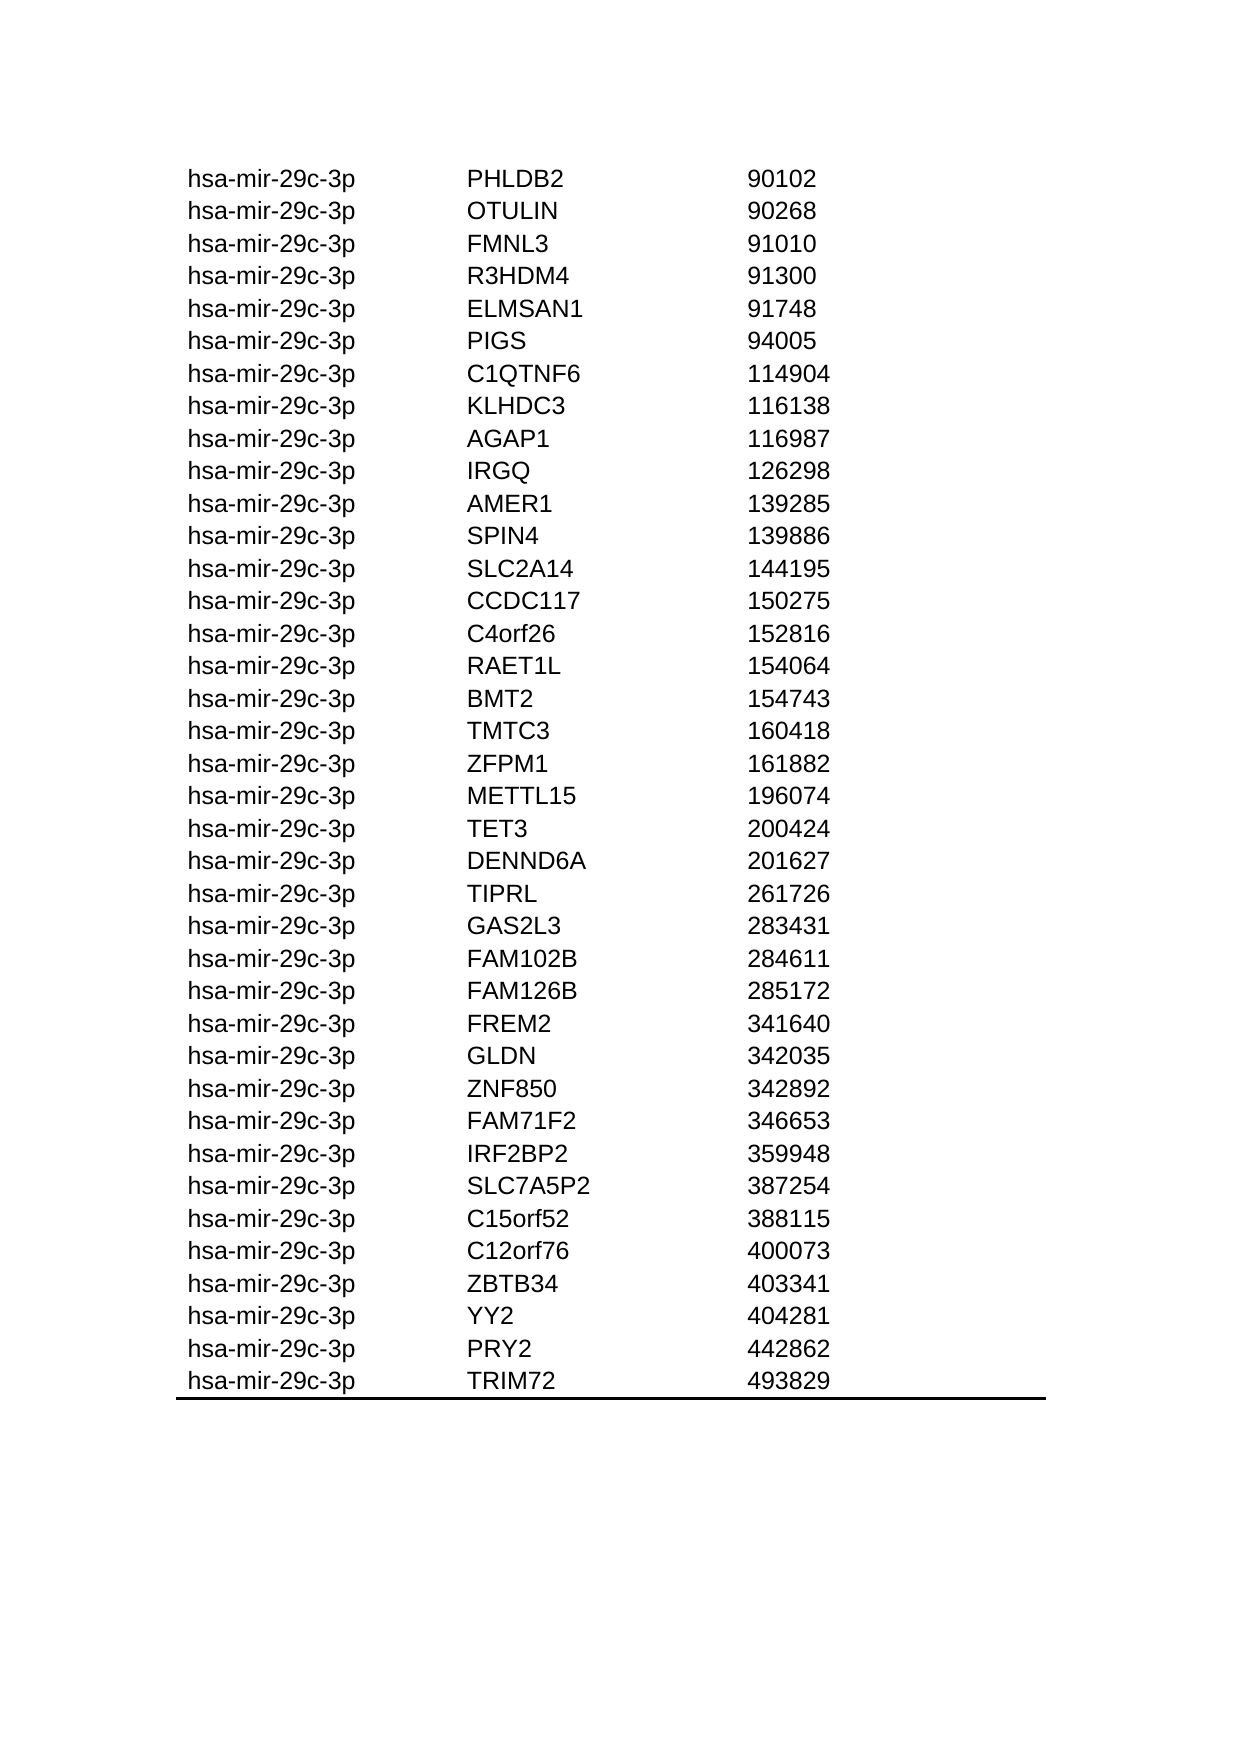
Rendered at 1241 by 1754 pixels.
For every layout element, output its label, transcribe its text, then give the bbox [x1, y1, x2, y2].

table_cell hsa-mir-29c-3p [176, 1202, 455, 1234]
table_cell 284611 [736, 942, 1046, 974]
table_cell hsa-mir-29c-3p [176, 1170, 455, 1202]
table_cell hsa-mir-29c-3p [176, 780, 455, 812]
table_cell ZNF850 [455, 1072, 736, 1104]
table_cell AMER1 [455, 487, 736, 519]
table_cell 154743 [736, 682, 1046, 714]
table_cell IRGQ [455, 455, 736, 487]
table_cell SLC2A14 [455, 552, 736, 584]
table_cell GLDN [455, 1040, 736, 1072]
table_cell hsa-mir-29c-3p [176, 1300, 455, 1332]
table_cell hsa-mir-29c-3p [176, 260, 455, 292]
table_cell 403341 [736, 1267, 1046, 1299]
table_cell GAS2L3 [455, 910, 736, 942]
table_cell hsa-mir-29c-3p [176, 910, 455, 942]
table_cell 283431 [736, 910, 1046, 942]
table_cell R3HDM4 [455, 260, 736, 292]
table_cell 152816 [736, 617, 1046, 649]
table_cell ZFPM1 [455, 747, 736, 779]
table_cell ZBTB34 [455, 1267, 736, 1299]
table_cell 400073 [736, 1235, 1046, 1267]
table_cell hsa-mir-29c-3p [176, 357, 455, 389]
table_cell TRIM72 [455, 1365, 736, 1397]
table_cell hsa-mir-29c-3p [176, 845, 455, 877]
table_cell 90102 [736, 162, 1046, 194]
table_cell hsa-mir-29c-3p [176, 1332, 455, 1364]
table_cell hsa-mir-29c-3p [176, 195, 455, 227]
table_cell 91010 [736, 227, 1046, 259]
table_cell hsa-mir-29c-3p [176, 617, 455, 649]
table_cell KLHDC3 [455, 390, 736, 422]
table_cell hsa-mir-29c-3p [176, 162, 455, 194]
table_cell 442862 [736, 1332, 1046, 1364]
table_cell hsa-mir-29c-3p [176, 422, 455, 454]
table_cell hsa-mir-29c-3p [176, 292, 455, 324]
table_cell METTL15 [455, 780, 736, 812]
table_cell hsa-mir-29c-3p [176, 942, 455, 974]
table_cell TIPRL [455, 877, 736, 909]
table_cell FAM126B [455, 975, 736, 1007]
table_cell 91300 [736, 260, 1046, 292]
table_cell 346653 [736, 1105, 1046, 1137]
table_cell hsa-mir-29c-3p [176, 552, 455, 584]
table_cell 126298 [736, 455, 1046, 487]
table_cell 139886 [736, 520, 1046, 552]
table_cell hsa-mir-29c-3p [176, 877, 455, 909]
table_cell hsa-mir-29c-3p [176, 1072, 455, 1104]
table_cell 160418 [736, 715, 1046, 747]
table_cell hsa-mir-29c-3p [176, 1267, 455, 1299]
table_cell YY2 [455, 1300, 736, 1332]
table_cell 90268 [736, 195, 1046, 227]
table_cell hsa-mir-29c-3p [176, 1137, 455, 1169]
table_cell PIGS [455, 325, 736, 357]
table_cell 285172 [736, 975, 1046, 1007]
table_cell FREM2 [455, 1007, 736, 1039]
table_cell RAET1L [455, 650, 736, 682]
table_cell PRY2 [455, 1332, 736, 1364]
table_cell hsa-mir-29c-3p [176, 1365, 455, 1397]
table_cell 261726 [736, 877, 1046, 909]
table_cell 114904 [736, 357, 1046, 389]
table_cell C1QTNF6 [455, 357, 736, 389]
table_cell PHLDB2 [455, 162, 736, 194]
table_cell hsa-mir-29c-3p [176, 715, 455, 747]
table_cell hsa-mir-29c-3p [176, 1235, 455, 1267]
table_cell BMT2 [455, 682, 736, 714]
table_cell 139285 [736, 487, 1046, 519]
table_cell IRF2BP2 [455, 1137, 736, 1169]
table_cell hsa-mir-29c-3p [176, 325, 455, 357]
table_cell 144195 [736, 552, 1046, 584]
table_cell 387254 [736, 1170, 1046, 1202]
table_cell 341640 [736, 1007, 1046, 1039]
table_cell hsa-mir-29c-3p [176, 682, 455, 714]
table_cell 201627 [736, 845, 1046, 877]
table_cell hsa-mir-29c-3p [176, 975, 455, 1007]
table_cell CCDC117 [455, 585, 736, 617]
table_cell hsa-mir-29c-3p [176, 487, 455, 519]
table_cell 359948 [736, 1137, 1046, 1169]
table_cell hsa-mir-29c-3p [176, 1007, 455, 1039]
table_cell 493829 [736, 1365, 1046, 1397]
table_cell 154064 [736, 650, 1046, 682]
table_cell hsa-mir-29c-3p [176, 455, 455, 487]
table_cell 91748 [736, 292, 1046, 324]
table_cell hsa-mir-29c-3p [176, 585, 455, 617]
table_cell C12orf76 [455, 1235, 736, 1267]
table_cell hsa-mir-29c-3p [176, 1040, 455, 1072]
table_cell TMTC3 [455, 715, 736, 747]
table_cell ELMSAN1 [455, 292, 736, 324]
table_cell hsa-mir-29c-3p [176, 812, 455, 844]
table_cell SPIN4 [455, 520, 736, 552]
table_cell FAM71F2 [455, 1105, 736, 1137]
table_cell OTULIN [455, 195, 736, 227]
table_cell FMNL3 [455, 227, 736, 259]
table_cell 116138 [736, 390, 1046, 422]
table_cell DENND6A [455, 845, 736, 877]
table_cell C4orf26 [455, 617, 736, 649]
table_cell 404281 [736, 1300, 1046, 1332]
table_cell 200424 [736, 812, 1046, 844]
table_cell hsa-mir-29c-3p [176, 390, 455, 422]
table_cell AGAP1 [455, 422, 736, 454]
table_cell 342892 [736, 1072, 1046, 1104]
table_cell TET3 [455, 812, 736, 844]
table_cell SLC7A5P2 [455, 1170, 736, 1202]
table_cell 388115 [736, 1202, 1046, 1234]
table_cell 196074 [736, 780, 1046, 812]
table_cell 150275 [736, 585, 1046, 617]
table_cell hsa-mir-29c-3p [176, 650, 455, 682]
table_cell hsa-mir-29c-3p [176, 747, 455, 779]
table_cell hsa-mir-29c-3p [176, 520, 455, 552]
table_cell FAM102B [455, 942, 736, 974]
table_cell 116987 [736, 422, 1046, 454]
table_cell hsa-mir-29c-3p [176, 227, 455, 259]
table_cell C15orf52 [455, 1202, 736, 1234]
table_cell 161882 [736, 747, 1046, 779]
table_cell hsa-mir-29c-3p [176, 1105, 455, 1137]
table_cell 94005 [736, 325, 1046, 357]
table_cell 342035 [736, 1040, 1046, 1072]
